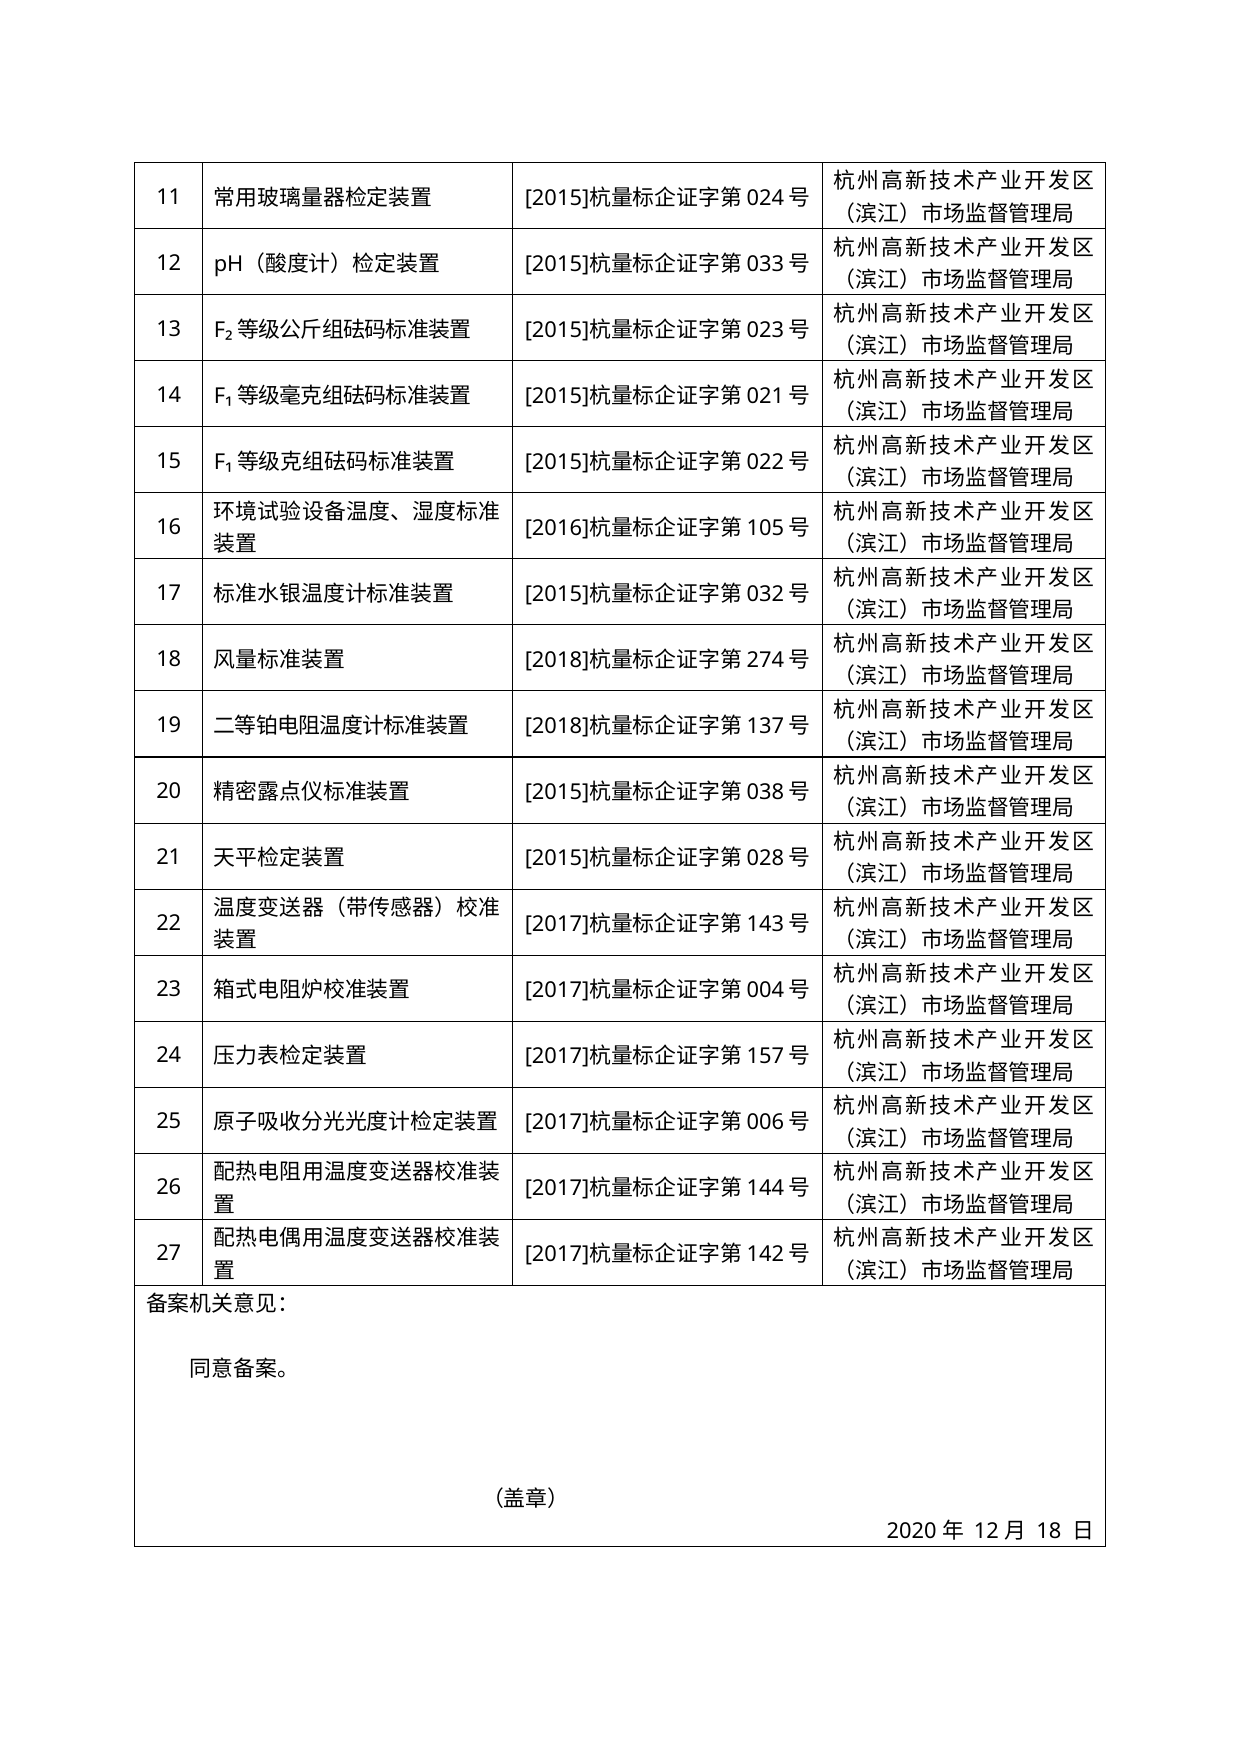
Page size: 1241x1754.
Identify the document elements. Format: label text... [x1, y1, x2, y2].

table_cell 配热电偶用温度变送器校准装置 [203, 1220, 512, 1285]
table_cell 备案机关意见： 同意备案。 （盖章） 2020 年 12 月 18 日 [135, 1286, 1105, 1546]
table_cell 18 [135, 625, 202, 690]
table_cell 杭州高新技术产业开发区（滨江）市场监督管理局 [823, 890, 1105, 954]
table_cell [2018]杭量标企证字第137号 [513, 691, 822, 756]
table_cell F₁等级克组砝码标准装置 [203, 427, 512, 492]
table_cell [2016]杭量标企证字第105号 [513, 493, 822, 558]
table_cell 21 [135, 824, 202, 888]
table_cell 杭州高新技术产业开发区（滨江）市场监督管理局 [823, 559, 1105, 624]
table_cell 杭州高新技术产业开发区（滨江）市场监督管理局 [823, 956, 1105, 1021]
table_cell 11 [135, 163, 202, 228]
table_cell 19 [135, 691, 202, 756]
table_cell 标准水银温度计标准装置 [203, 559, 512, 624]
table_cell 杭州高新技术产业开发区（滨江）市场监督管理局 [823, 1022, 1105, 1087]
table_cell 二等铂电阻温度计标准装置 [203, 691, 512, 756]
table_cell 杭州高新技术产业开发区（滨江）市场监督管理局 [823, 625, 1105, 690]
table_cell [2015]杭量标企证字第038号 [513, 758, 822, 822]
table_cell 压力表检定装置 [203, 1022, 512, 1087]
table_cell 环境试验设备温度、湿度标准装置 [203, 493, 512, 558]
table_cell 杭州高新技术产业开发区（滨江）市场监督管理局 [823, 229, 1105, 294]
table_cell [2015]杭量标企证字第022号 [513, 427, 822, 492]
table_cell [2017]杭量标企证字第143号 [513, 890, 822, 954]
table_cell [2015]杭量标企证字第028号 [513, 824, 822, 888]
table_cell 27 [135, 1220, 202, 1285]
table_cell [2017]杭量标企证字第157号 [513, 1022, 822, 1087]
table_cell 杭州高新技术产业开发区（滨江）市场监督管理局 [823, 1088, 1105, 1153]
table_cell 杭州高新技术产业开发区（滨江）市场监督管理局 [823, 295, 1105, 360]
table_cell [2015]杭量标企证字第023号 [513, 295, 822, 360]
table_cell 配热电阻用温度变送器校准装置 [203, 1154, 512, 1219]
table_cell 杭州高新技术产业开发区（滨江）市场监督管理局 [823, 361, 1105, 426]
table_cell 杭州高新技术产业开发区（滨江）市场监督管理局 [823, 1154, 1105, 1219]
table_cell 20 [135, 758, 202, 822]
table_cell [2015]杭量标企证字第024号 [513, 163, 822, 228]
table_cell 25 [135, 1088, 202, 1153]
table_cell 风量标准装置 [203, 625, 512, 690]
table_cell 24 [135, 1022, 202, 1087]
table_cell 13 [135, 295, 202, 360]
table_cell 12 [135, 229, 202, 294]
table_cell 杭州高新技术产业开发区（滨江）市场监督管理局 [823, 824, 1105, 888]
table_cell pH（酸度计）检定装置 [203, 229, 512, 294]
table_cell [2017]杭量标企证字第142号 [513, 1220, 822, 1285]
table_cell [2015]杭量标企证字第033号 [513, 229, 822, 294]
table_cell [2015]杭量标企证字第032号 [513, 559, 822, 624]
table_cell 杭州高新技术产业开发区（滨江）市场监督管理局 [823, 493, 1105, 558]
table_cell F₂等级公斤组砝码标准装置 [203, 295, 512, 360]
table_cell 原子吸收分光光度计检定装置 [203, 1088, 512, 1153]
table_cell 14 [135, 361, 202, 426]
table_cell [2018]杭量标企证字第274号 [513, 625, 822, 690]
table_cell [2015]杭量标企证字第021号 [513, 361, 822, 426]
table_cell 22 [135, 890, 202, 954]
table_cell 温度变送器（带传感器）校准装置 [203, 890, 512, 954]
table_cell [823, 163, 1105, 228]
table_cell 16 [135, 493, 202, 558]
table_cell [2017]杭量标企证字第144号 [513, 1154, 822, 1219]
table_cell 杭州高新技术产业开发区（滨江）市场监督管理局 [823, 758, 1105, 822]
table_cell 箱式电阻炉校准装置 [203, 956, 512, 1021]
table_cell [2017]杭量标企证字第004号 [513, 956, 822, 1021]
table_cell 杭州高新技术产业开发区（滨江）市场监督管理局 [823, 1220, 1105, 1285]
table_cell 26 [135, 1154, 202, 1219]
table_cell F₁等级毫克组砝码标准装置 [203, 361, 512, 426]
table_cell 杭州高新技术产业开发区（滨江）市场监督管理局 [823, 427, 1105, 492]
table_cell 杭州高新技术产业开发区（滨江）市场监督管理局 [823, 691, 1105, 756]
table_cell 常用玻璃量器检定装置 [203, 163, 512, 228]
table_cell 17 [135, 559, 202, 624]
table_cell [2017]杭量标企证字第006号 [513, 1088, 822, 1153]
table_cell 天平检定装置 [203, 824, 512, 888]
table_cell 23 [135, 956, 202, 1021]
table_cell 精密露点仪标准装置 [203, 758, 512, 822]
table_cell 15 [135, 427, 202, 492]
